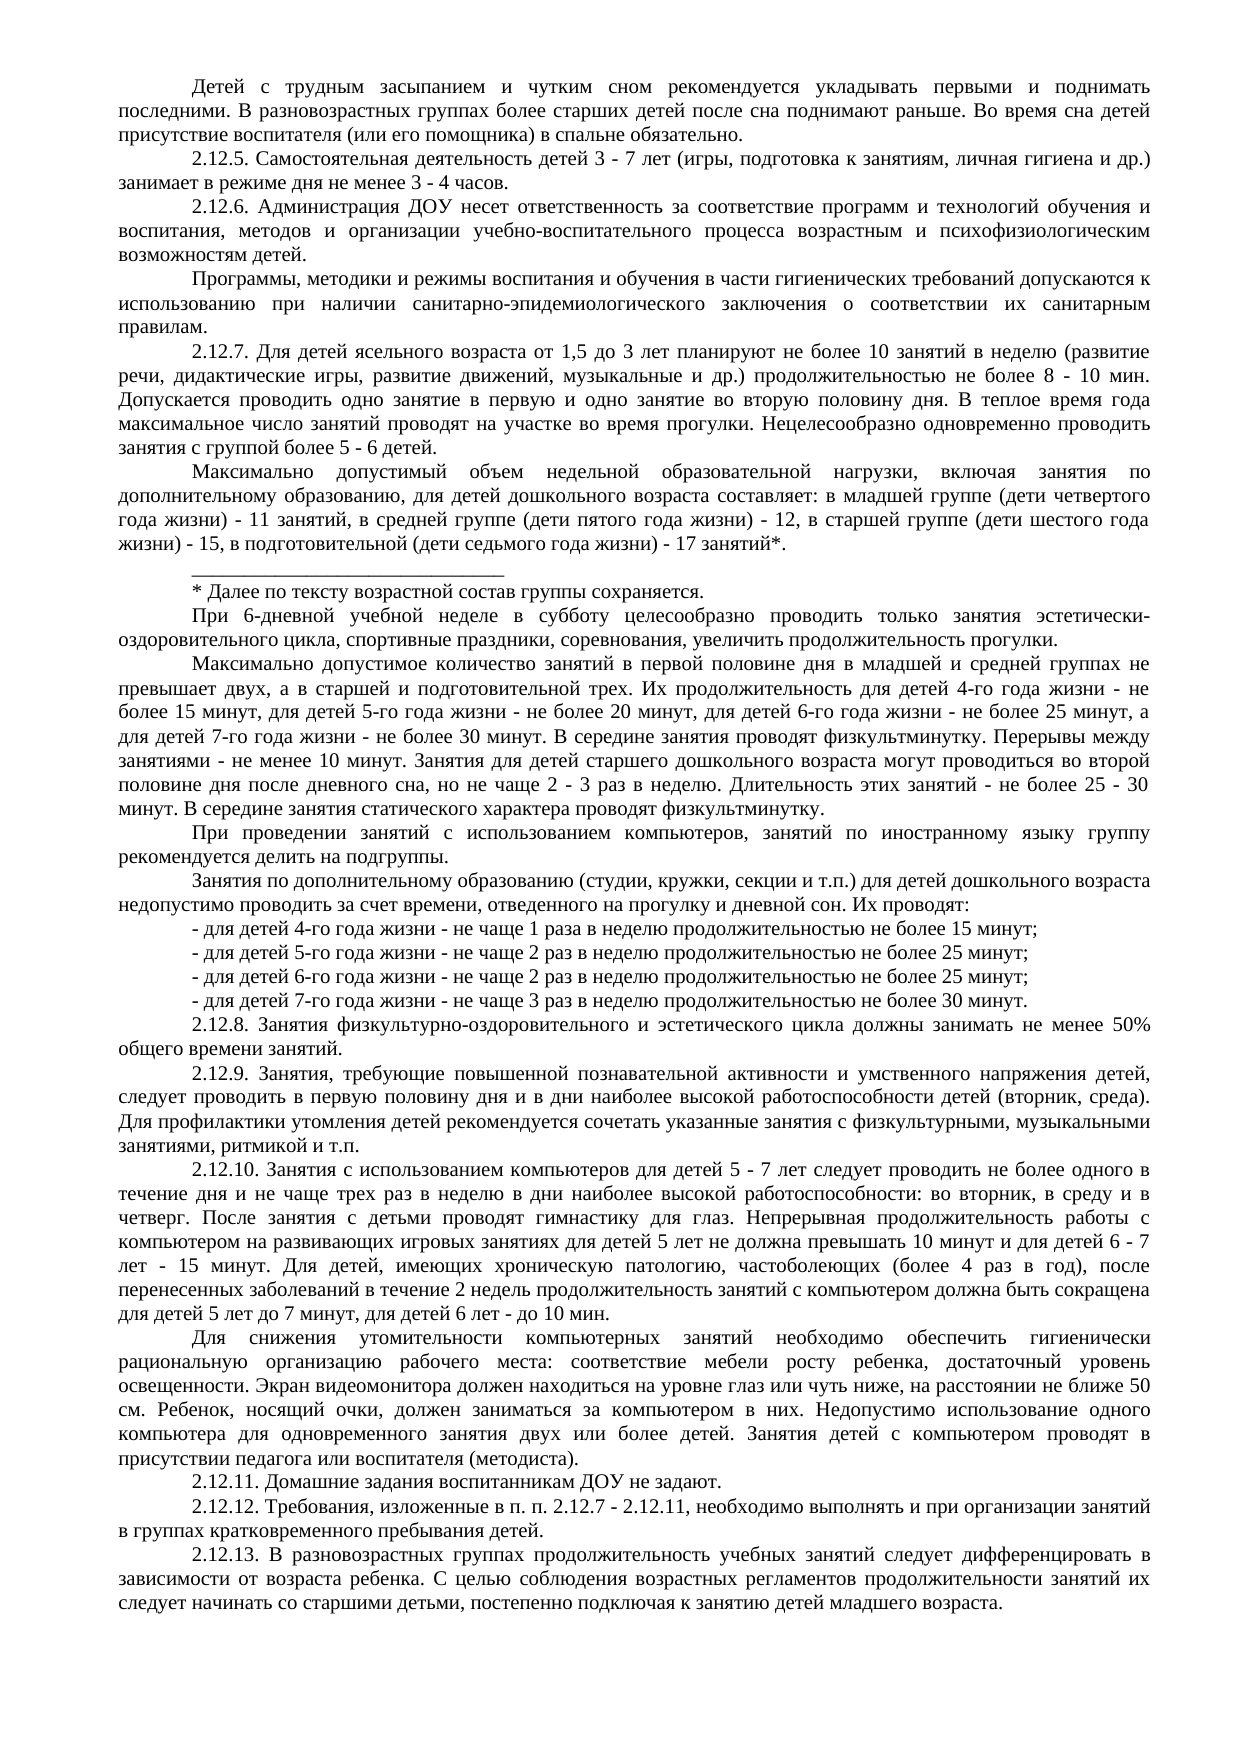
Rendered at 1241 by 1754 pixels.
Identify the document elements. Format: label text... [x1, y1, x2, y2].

text 2.12.5. Самостоятельная деятельность детей 3 - 7 лет (игры, подготовка к занятиям, личная гигиена и др.) занимает в режиме дня не менее 3 - 4 часов. [118, 146, 1152, 194]
text Максимально допустимый объем недельной образовательной нагрузки, включая занятия по дополнительному образованию, для детей дошкольного возраста составляет: в младшей группе (дети четвертого года жизни) - 11 занятий, в средней группе (дети пятого года жизни) - 12, в старшей группе (дети шестого года жизни) - 15, в подготовительной (дети седьмого года жизни) - 17 занятий*. [118, 459, 1152, 555]
text При проведении занятий с использованием компьютеров, занятий по иностранному языку группу рекомендуется делить на подгруппы. [118, 820, 1152, 868]
text Для снижения утомительности компьютерных занятий необходимо обеспечить гигиенически рациональную организацию рабочего места: соответствие мебели росту ребенка, достаточный уровень освещенности. Экран видеомонитора должен находиться на уровне глаз или чуть ниже, на расстоянии не ближе 50 см. Ребенок, носящий очки, должен заниматься за компьютером в них. Недопустимо использование одного компьютера для одновременного занятия двух или более детей. Занятия детей с компьютером проводят в присутствии педагога или воспитателя (методиста). [118, 1325, 1152, 1469]
text - для детей 4-го года жизни - не чаще 1 раза в неделю продолжительностью не более 15 минут; [118, 916, 1152, 940]
text 2.12.7. Для детей ясельного возраста от 1,5 до 3 лет планируют не более 10 занятий в неделю (развитие речи, дидактические игры, развитие движений, музыкальные и др.) продолжительностью не более 8 - 10 мин. Допускается проводить одно занятие в первую и одно занятие во вторую половину дня. В теплое время года максимальное число занятий проводят на участке во время прогулки. Нецелесообразно одновременно проводить занятия с группой более 5 - 6 детей. [118, 338, 1152, 459]
text ______________________________ [118, 555, 1152, 579]
text 2.12.6. Администрация ДОУ несет ответственность за соответствие программ и технологий обучения и воспитания, методов и организации учебно-воспитательного процесса возрастным и психофизиологическим возможностям детей. [118, 194, 1152, 266]
text 2.12.10. Занятия с использованием компьютеров для детей 5 - 7 лет следует проводить не более одного в течение дня и не чаще трех раз в неделю в дни наиболее высокой работоспособности: во вторник, в среду и в четверг. После занятия с детьми проводят гимнастику для глаз. Непрерывная продолжительность работы с компьютером на развивающих игровых занятиях для детей 5 лет не должна превышать 10 минут и для детей 6 - 7 лет - 15 минут. Для детей, имеющих хроническую патологию, частоболеющих (более 4 раз в год), после перенесенных заболеваний в течение 2 недель продолжительность занятий с компьютером должна быть сокращена для детей 5 лет до 7 минут, для детей 6 лет - до 10 мин. [118, 1157, 1152, 1325]
text 2.12.12. Требования, изложенные в п. п. 2.12.7 - 2.12.11, необходимо выполнять и при организации занятий в группах кратковременного пребывания детей. [118, 1493, 1152, 1542]
text 2.12.11. Домашние задания воспитанникам ДОУ не задают. [118, 1469, 1152, 1493]
text 2.12.8. Занятия физкультурно-оздоровительного и эстетического цикла должны занимать не менее 50% общего времени занятий. [118, 1012, 1152, 1060]
text Программы, методики и режимы воспитания и обучения в части гигиенических требований допускаются к использованию при наличии санитарно-эпидемиологического заключения о соответствии их санитарным правилам. [118, 266, 1152, 338]
text * Далее по тексту возрастной состав группы сохраняется. [118, 579, 1152, 603]
text Детей с трудным засыпанием и чутким сном рекомендуется укладывать первыми и поднимать последними. В разновозрастных группах более старших детей после сна поднимают раньше. Во время сна детей присутствие воспитателя (или его помощника) в спальне обязательно. [118, 74, 1152, 146]
text - для детей 7-го года жизни - не чаще 3 раз в неделю продолжительностью не более 30 минут. [118, 988, 1152, 1012]
text При 6-дневной учебной неделе в субботу целесообразно проводить только занятия эстетически-оздоровительного цикла, спортивные праздники, соревнования, увеличить продолжительность прогулки. [118, 603, 1152, 651]
text - для детей 5-го года жизни - не чаще 2 раз в неделю продолжительностью не более 25 минут; [118, 940, 1152, 964]
text 2.12.13. В разновозрастных группах продолжительность учебных занятий следует дифференцировать в зависимости от возраста ребенка. С целью соблюдения возрастных регламентов продолжительности занятий их следует начинать со старшими детьми, постепенно подключая к занятию детей младшего возраста. [118, 1542, 1152, 1614]
text - для детей 6-го года жизни - не чаще 2 раз в неделю продолжительностью не более 25 минут; [118, 964, 1152, 988]
text 2.12.9. Занятия, требующие повышенной познавательной активности и умственного напряжения детей, следует проводить в первую половину дня и в дни наиболее высокой работоспособности детей (вторник, среда). Для профилактики утомления детей рекомендуется сочетать указанные занятия с физкультурными, музыкальными занятиями, ритмикой и т.п. [118, 1060, 1152, 1157]
text Максимально допустимое количество занятий в первой половине дня в младшей и средней группах не превышает двух, а в старшей и подготовительной трех. Их продолжительность для детей 4-го года жизни - не более 15 минут, для детей 5-го года жизни - не более 20 минут, для детей 6-го года жизни - не более 25 минут, а для детей 7-го года жизни - не более 30 минут. В середине занятия проводят физкультминутку. Перерывы между занятиями - не менее 10 минут. Занятия для детей старшего дошкольного возраста могут проводиться во второй половине дня после дневного сна, но не чаще 2 - 3 раз в неделю. Длительность этих занятий - не более 25 - 30 минут. В середине занятия статического характера проводят физкультминутку. [118, 651, 1152, 820]
text Занятия по дополнительному образованию (студии, кружки, секции и т.п.) для детей дошкольного возраста недопустимо проводить за счет времени, отведенного на прогулку и дневной сон. Их проводят: [118, 868, 1152, 916]
